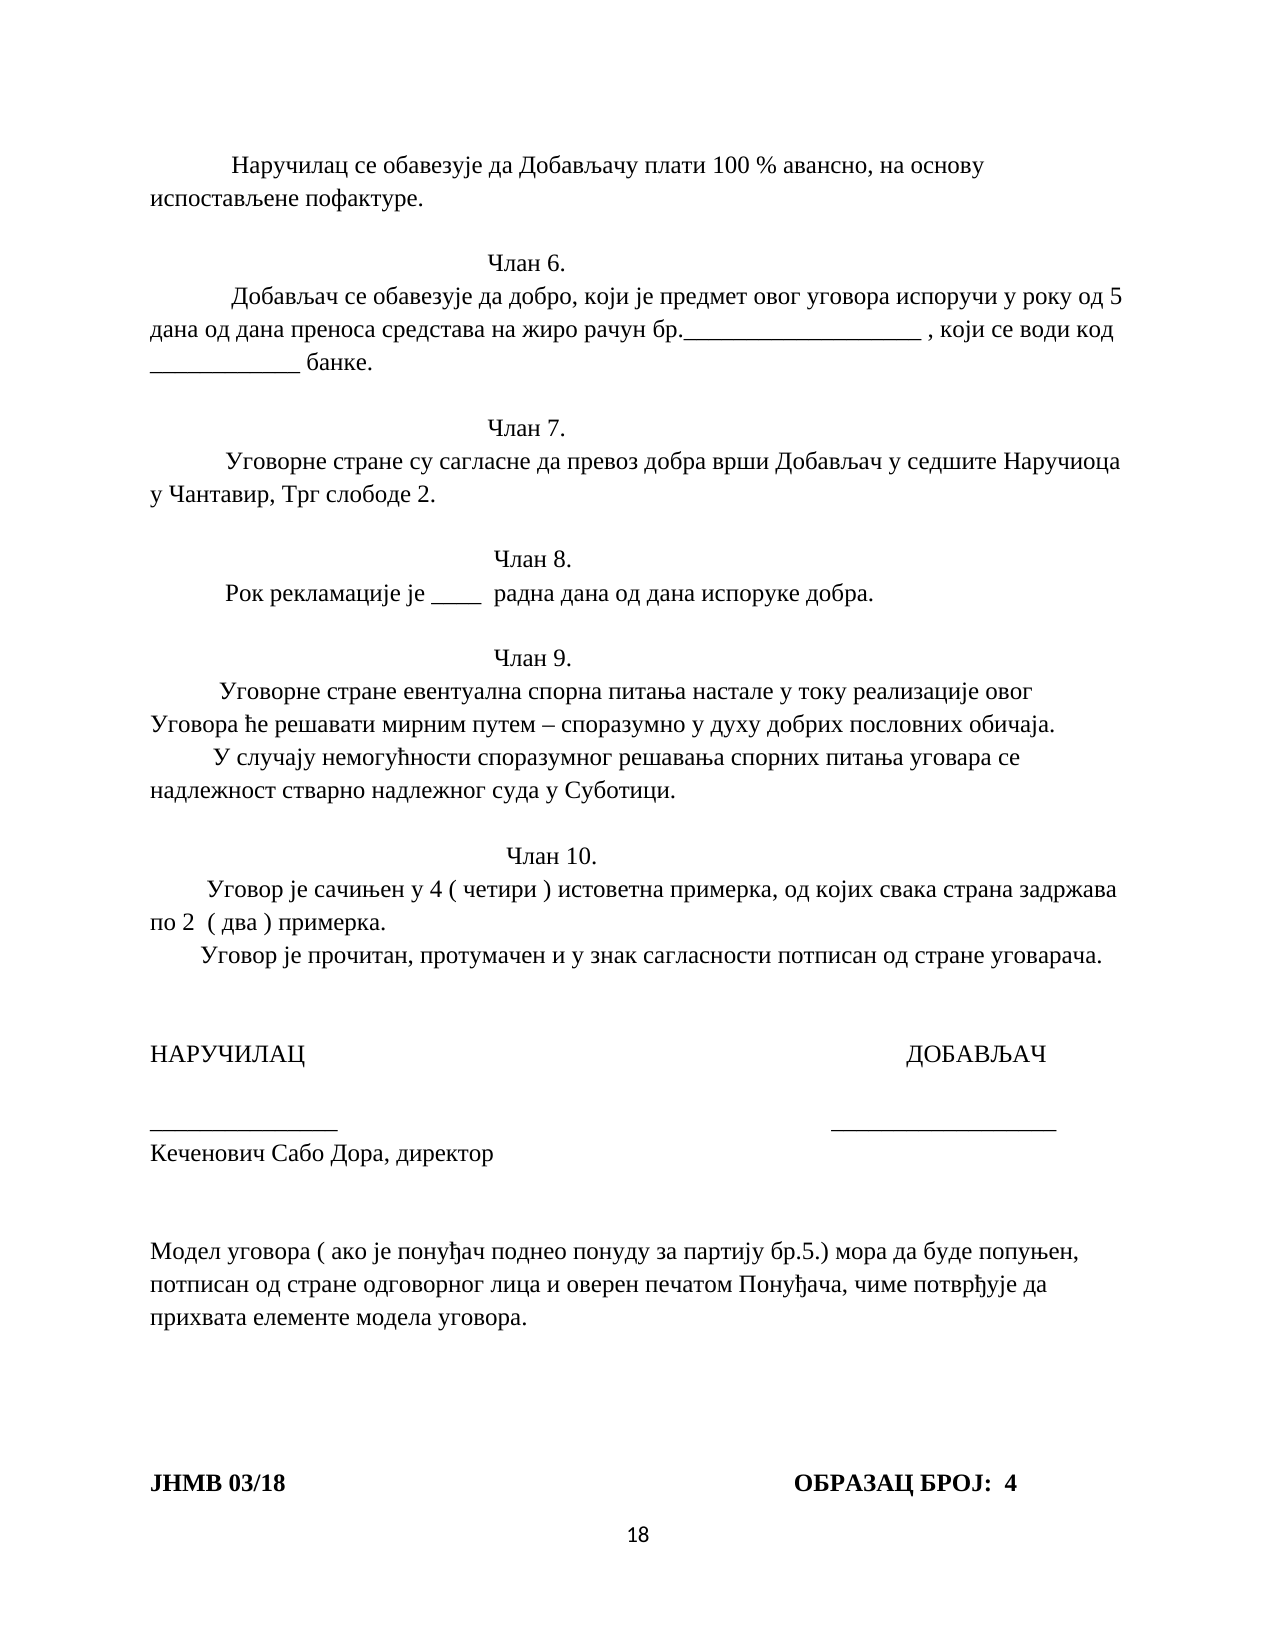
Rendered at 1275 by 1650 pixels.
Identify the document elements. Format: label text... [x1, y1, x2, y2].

text Члан 10. [150, 841, 1125, 870]
text Модел уговора ( ако је понуђач поднео понуду за партију бр.5.) мора да буде попуњен, потписан од стране одговорног лица и оверен печатом Понуђача, чиме потврђује да прихвата елементе модела уговора. [150, 1236, 1125, 1331]
text Уговорне стране су сагласне да превоз добра врши Добављач у седшите Наручиоца у Чантавир, Трг слободе 2. [150, 446, 1125, 508]
text _______________ __________________ [150, 1105, 1125, 1134]
text Уговор је сачињен у 4 ( четири ) истоветна примерка, од којих свака страна задржава по 2 ( два ) примерка. [150, 874, 1125, 936]
text Члан 8. [150, 544, 1125, 573]
text У случају немогућности споразумног решавања спорних питања уговара се надлежност стварно надлежног суда у Суботици. [150, 742, 1125, 804]
text Наручилац се обавезује да Добављачу плати 100 % авансно, на основу испостављене пофактуре. [150, 150, 1125, 212]
text Уговор је прочитан, протумачен и у знак сагласности потписан од стране уговарача. [150, 940, 1125, 969]
text Добављач се обавезује да добро, који је предмет овог уговора испоручи у року од 5 дана од дана преноса средстава на жиро рачун бр.___________________ , који се води код ____________ банке. [150, 281, 1125, 376]
text Члан 7. [150, 413, 1125, 442]
text ЈНМВ 03/18 ОБРАЗАЦ БРОЈ: 4 [150, 1468, 1125, 1496]
text НАРУЧИЛАЦ ДОБАВЉАЧ [150, 1039, 1125, 1068]
text Члан 9. [150, 643, 1125, 672]
text Члан 6. [150, 248, 1125, 277]
text Рок рекламације је ____ радна дана од дана испоруке добра. [150, 578, 1125, 606]
text Уговорне стране евентуална спорна питања настале у току реализације овог Уговора ће решавати мирним путем – споразумно у духу добрих пословних обичаја. [150, 676, 1125, 738]
text Кеченович Сабо Дора, директор [150, 1138, 1125, 1167]
